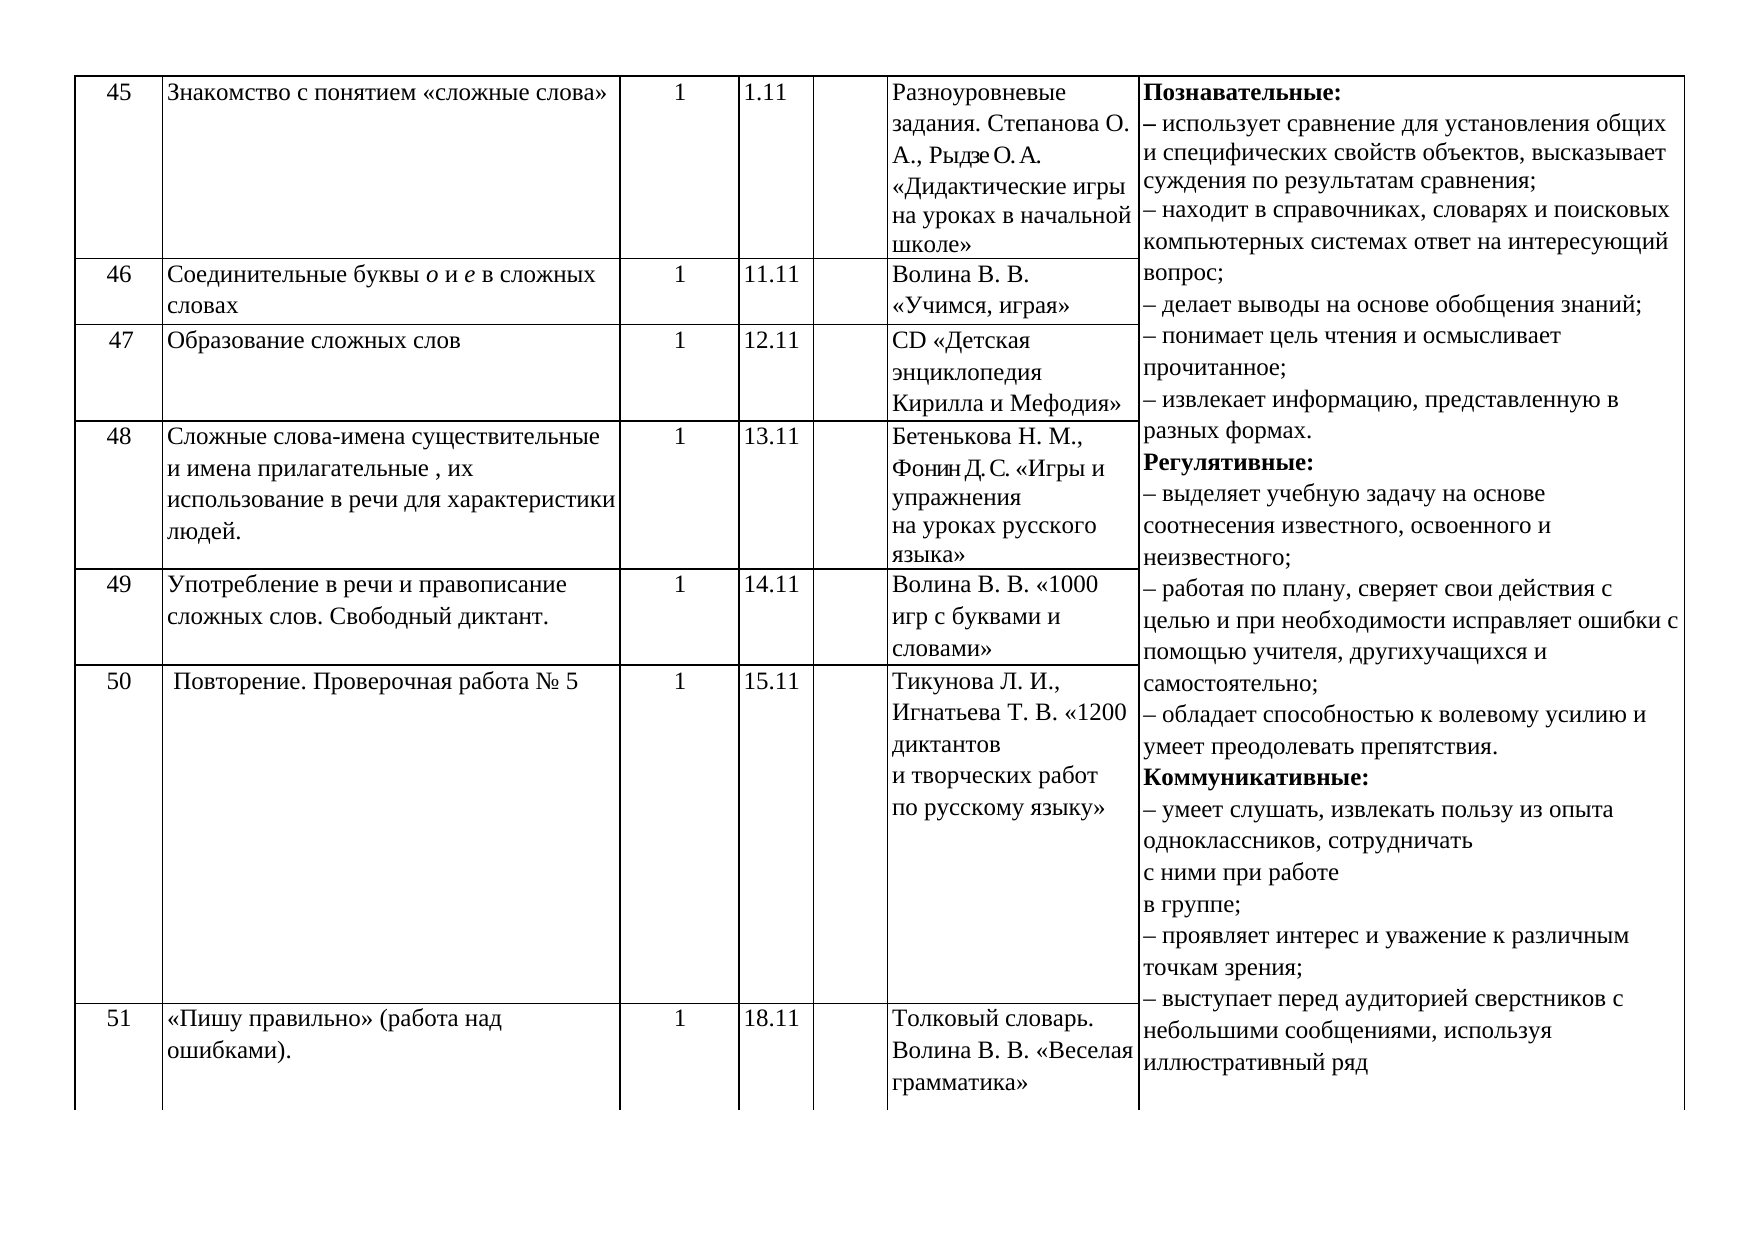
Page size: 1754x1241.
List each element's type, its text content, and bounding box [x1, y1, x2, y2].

table_cell [814, 325, 887, 420]
table_cell 45 [76, 77, 162, 257]
table_cell 14.11 [740, 570, 813, 664]
table_cell Употребление в речи и правописание сложных слов. Свободный диктант. [163, 570, 619, 664]
table_cell Познавательные: – использует сравнение для установления общих и специфических свойств объектов, высказывает суждения по результатам сравнения; – находит в справочниках, словарях и поисковых компьютерных системах ответ на интересующий вопрос; – делает выводы на основе обобщения знаний; – понимает цель чтения и осмысливает прочитанное; – извлекает информацию, представленную в разных формах. Регулятивные: – выделяет учебную задачу на основе соотнесения известного, освоенного и неизвестного; – работая по плану, сверяет свои действия с целью и при необходимости исправляет ошибки с помощью учителя, другихучащихся и самостоятельно; – обладает способностью к волевому усилию и умеет преодолевать препятствия. Коммуникативные: – умеет слушать, извлекать пользу из опыта одноклассников, сотрудничать с ними при работе в группе; – проявляет интерес и уважение к различным точкам зрения; – выступает перед аудиторией сверстников с небольшими сообщениями, используя иллюстративный ряд [1140, 77, 1684, 1110]
table_cell [814, 570, 887, 664]
table_cell 49 [76, 570, 162, 664]
table_cell Соединительные буквы о и е в сложных словах [163, 259, 619, 324]
table_cell 1 [621, 1004, 738, 1110]
table_cell 1 [621, 666, 738, 1002]
table_cell Знакомство с понятием «сложные слова» [163, 77, 619, 257]
table_cell 1 [621, 422, 738, 568]
table_cell 1 [621, 570, 738, 664]
table_cell Тикунова Л. И., Игнатьева Т. В. «1200 диктантов и творческих работ по русскому языку» [888, 666, 1138, 1002]
table_cell Бетенькова Н. М., Фонин Д. С. «Игры и упражнения на уроках русского языка» [888, 422, 1138, 568]
table_cell Повторение. Проверочная работа № 5 [163, 666, 619, 1002]
table_cell 13.11 [740, 422, 813, 568]
table_cell [814, 1004, 887, 1110]
table_cell СD «Детская энциклопедия Кирилла и Мефодия» [888, 325, 1138, 420]
table_cell Толковый словарь. Волина В. В. «Веселая грамматика» [888, 1004, 1138, 1110]
table_cell Образование сложных слов [163, 325, 619, 420]
table_cell Волина В. В. «Учимся, играя» [888, 259, 1138, 324]
table_cell Разноуровневые задания. Степанова О. А., Рыдзе О. А. «Дидактические игры на уроках в начальной школе» [888, 77, 1138, 257]
table_cell 1 [621, 325, 738, 420]
table_cell 51 [76, 1004, 162, 1110]
table_cell 50 [76, 666, 162, 1002]
table_cell Сложные слова-имена существительные и имена прилагательные , их использование в речи для характеристики людей. [163, 422, 619, 568]
table_cell 12.11 [740, 325, 813, 420]
table_cell 11.11 [740, 259, 813, 324]
table_cell 47 [76, 325, 162, 420]
table_cell [814, 666, 887, 1002]
table_cell 48 [76, 422, 162, 568]
table_cell 15.11 [740, 666, 813, 1002]
table_cell 1.11 [740, 77, 813, 257]
table_cell [814, 422, 887, 568]
table_cell 1 [621, 77, 738, 257]
table_cell 1 [621, 259, 738, 324]
table_cell 18.11 [740, 1004, 813, 1110]
table_cell «Пишу правильно» (работа над ошибками). [163, 1004, 619, 1110]
table_cell [814, 77, 887, 257]
table_cell Волина В. В. «1000 игр с буквами и словами» [888, 570, 1138, 664]
table_cell 46 [76, 259, 162, 324]
table_cell [814, 259, 887, 324]
